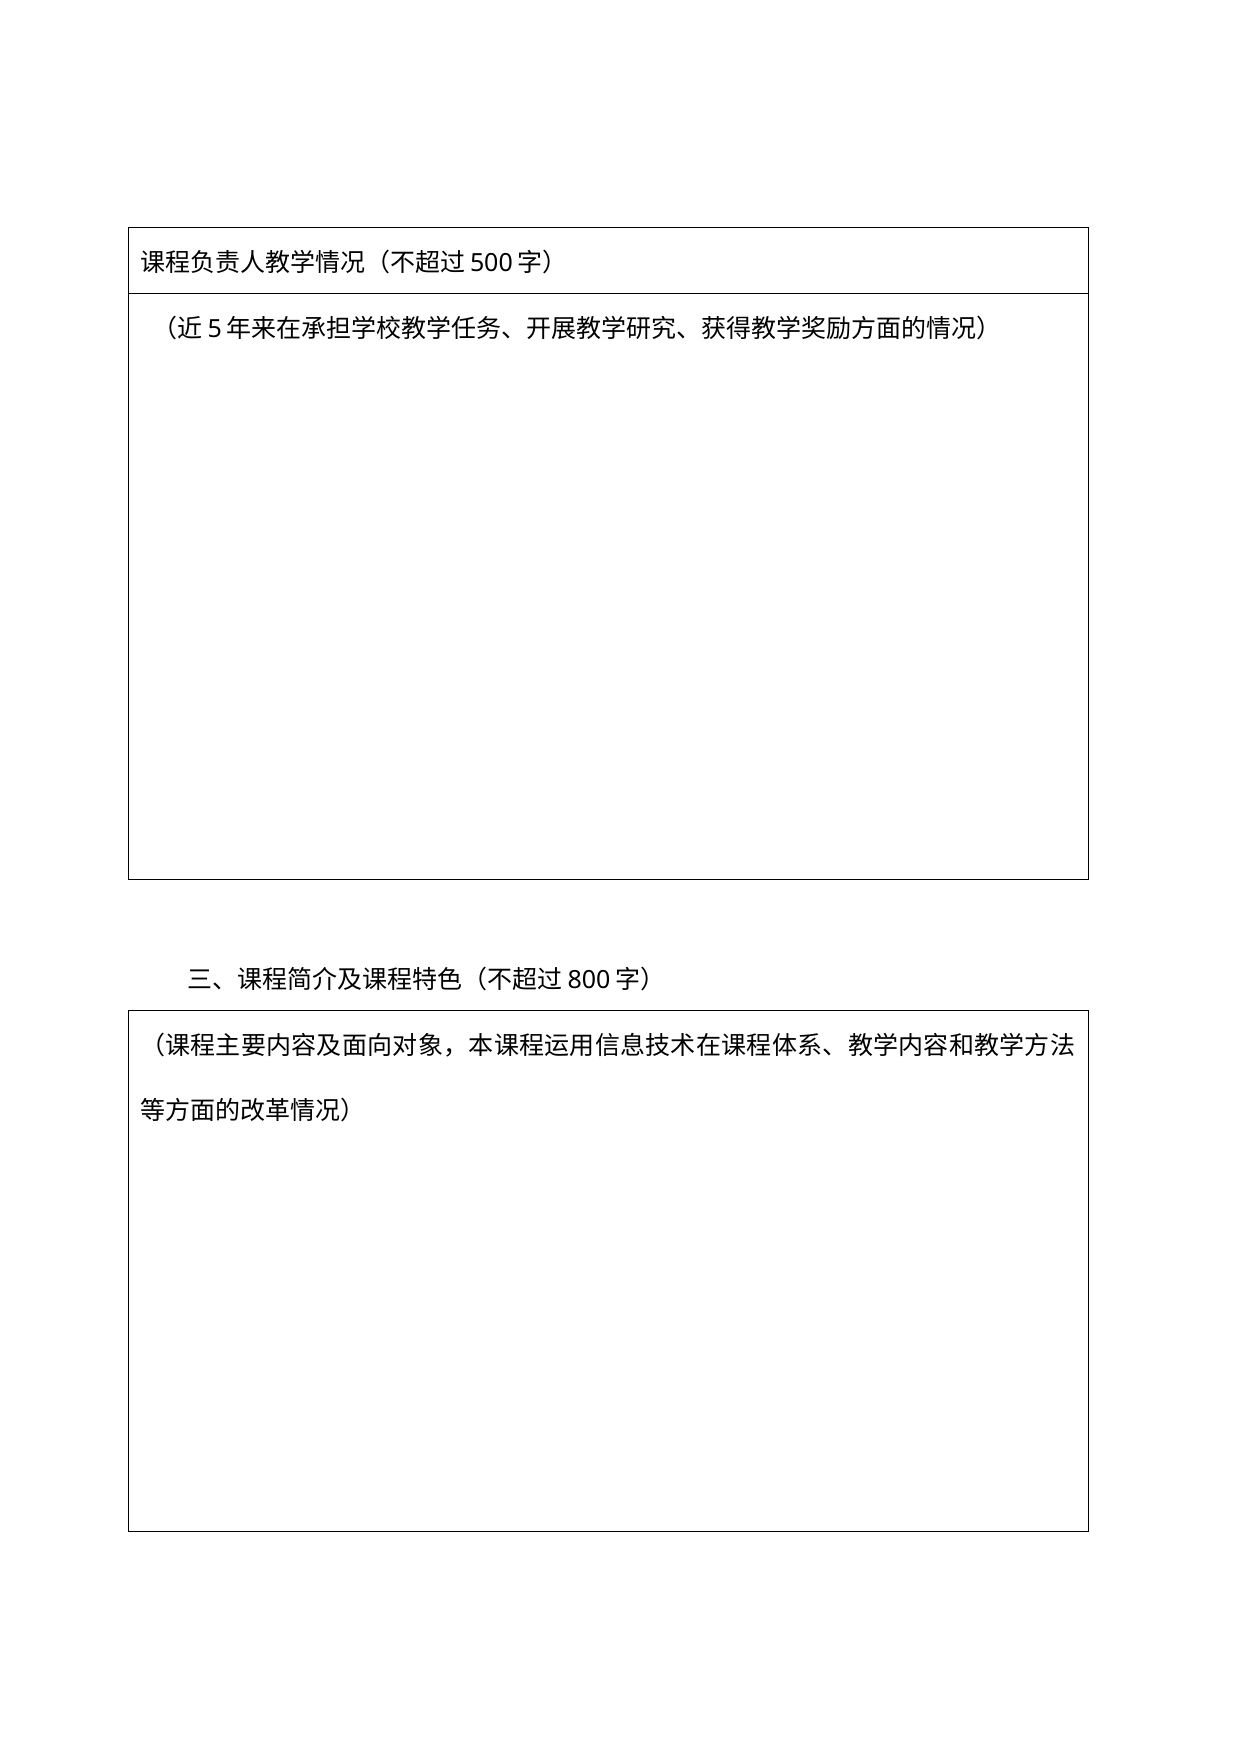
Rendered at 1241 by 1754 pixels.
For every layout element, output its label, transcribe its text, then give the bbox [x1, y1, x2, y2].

table_header 课程负责人教学情况（不超过500字） [129, 228, 1088, 293]
table_cell （近5年来在承担学校教学任务、开展教学研究、获得教学奖励方面的情况） [129, 294, 1088, 879]
text 三、课程简介及课程特色（不超过800字） [187, 945, 1053, 1010]
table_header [129, 1011, 1088, 1531]
